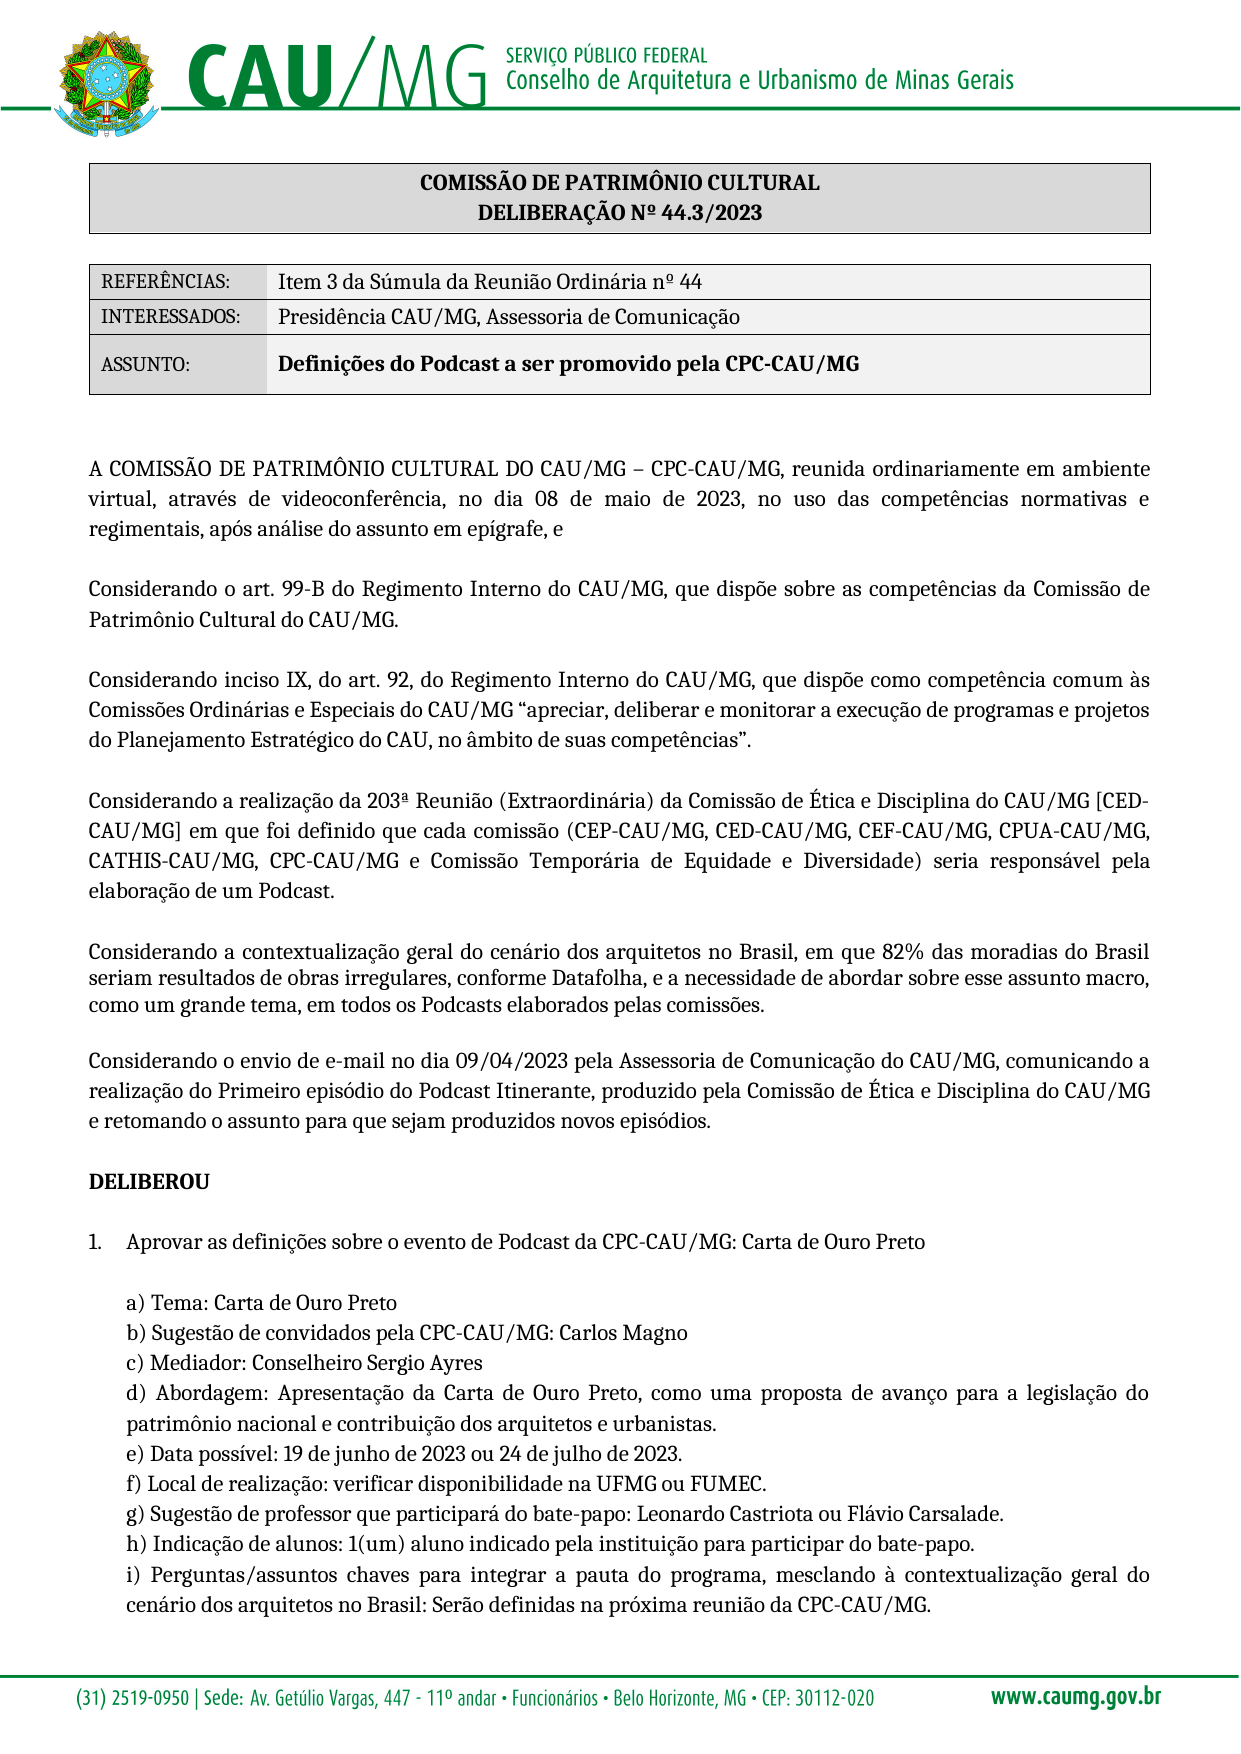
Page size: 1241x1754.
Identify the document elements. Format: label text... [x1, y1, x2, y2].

list e) Data possível: 19 de junho de 2023 ou 24 de julho de 2023. [126, 1441, 1152, 1467]
picture [0, 2, 1241, 150]
text Considerando a contextualização geral do cenário dos arquitetos no Brasil, em que 82% das moradias do Brasil seriam resultados de obras irregulares, conforme Datafolha, e a necessidade de abordar sobre esse assunto macro, como um grande tema, em todos os Podcasts elaborados pelas comissões. [89, 939, 1152, 1018]
list g) Sugestão de professor que participará do bate-papo: Leonardo Castriota ou Flávio Carsalade. [126, 1501, 1152, 1527]
list b) Sugestão de convidados pela CPC-CAU/MG: Carlos Magno [126, 1320, 1152, 1346]
text Considerando o envio de e-mail no dia 09/04/2023 pela Assessoria de Comunicação do CAU/MG, comunicando a realização do Primeiro episódio do Podcast Itinerante, produzido pela Comissão de Ética e Disciplina do CAU/MG e retomando o assunto para que sejam produzidos novos episódios. [89, 1048, 1152, 1135]
text A COMISSÃO DE PATRIMÔNIO CULTURAL DO CAU/MG – CPC-CAU/MG, reunida ordinariamente em ambiente virtual, através de videoconferência, no dia 08 de maio de 2023, no uso das competências normativas e regimentais, após análise do assunto em epígrafe, e [89, 455, 1152, 542]
text Considerando a realização da 203ª Reunião (Extraordinária) da Comissão de Ética e Disciplina do CAU/MG [CED-CAU/MG] em que foi definido que cada comissão (CEP-CAU/MG, CED-CAU/MG, CEF-CAU/MG, CPUA-CAU/MG, CATHIS-CAU/MG, CPC-CAU/MG e Comissão Temporária de Equidade e Diversidade) seria responsável pela elaboração de um Podcast. [89, 788, 1152, 904]
list Aprovar as definições sobre o evento de Podcast da CPC-CAU/MG: Carta de Ouro Preto [89, 1229, 1152, 1256]
text Considerando o art. 99-B do Regimento Interno do CAU/MG, que dispõe sobre as competências da Comissão de Patrimônio Cultural do CAU/MG. [89, 576, 1152, 633]
picture [0, 1662, 1239, 1752]
table_cell Presidência CAU/MG, Assessoria de Comunicação [267, 300, 1150, 334]
text DELIBEROU [89, 1169, 1152, 1195]
table_cell Assunto: [90, 335, 267, 394]
table_header referÊncias: [90, 265, 267, 299]
list a) Tema: Carta de Ouro Preto [126, 1289, 1152, 1316]
list i) Perguntas/assuntos chaves para integrar a pauta do programa, mesclando à contextualização geral do cenário dos arquitetos no Brasil: Serão definidas na próxima reunião da CPC-CAU/MG. [126, 1561, 1152, 1618]
list d) Abordagem: Apresentação da Carta de Ouro Preto, como uma proposta de avanço para a legislação do patrimônio nacional e contribuição dos arquitetos e urbanistas. [126, 1380, 1152, 1437]
list h) Indicação de alunos: 1(um) aluno indicado pela instituição para participar do bate-papo. [126, 1531, 1152, 1558]
list f) Local de realização: verificar disponibilidade na UFMG ou FUMEC. [126, 1471, 1152, 1497]
table_header COMISSÃO DE PATRIMÔNIO CULTURAL DELIBERAÇÃO Nº 44.3/2023 [90, 164, 1150, 232]
table_cell Definições do Podcast a ser promovido pela CPC-CAU/MG [267, 335, 1150, 394]
table_cell INTERESSADOS: [90, 300, 267, 334]
text Considerando inciso IX, do art. 92, do Regimento Interno do CAU/MG, que dispõe como competência comum às Comissões Ordinárias e Especiais do CAU/MG “apreciar, deliberar e monitorar a execução de programas e projetos do Planejamento Estratégico do CAU, no âmbito de suas competências”. [89, 667, 1152, 753]
table_header Item 3 da Súmula da Reunião Ordinária nº 44 [267, 265, 1150, 299]
list c) Mediador: Conselheiro Sergio Ayres [126, 1350, 1152, 1376]
